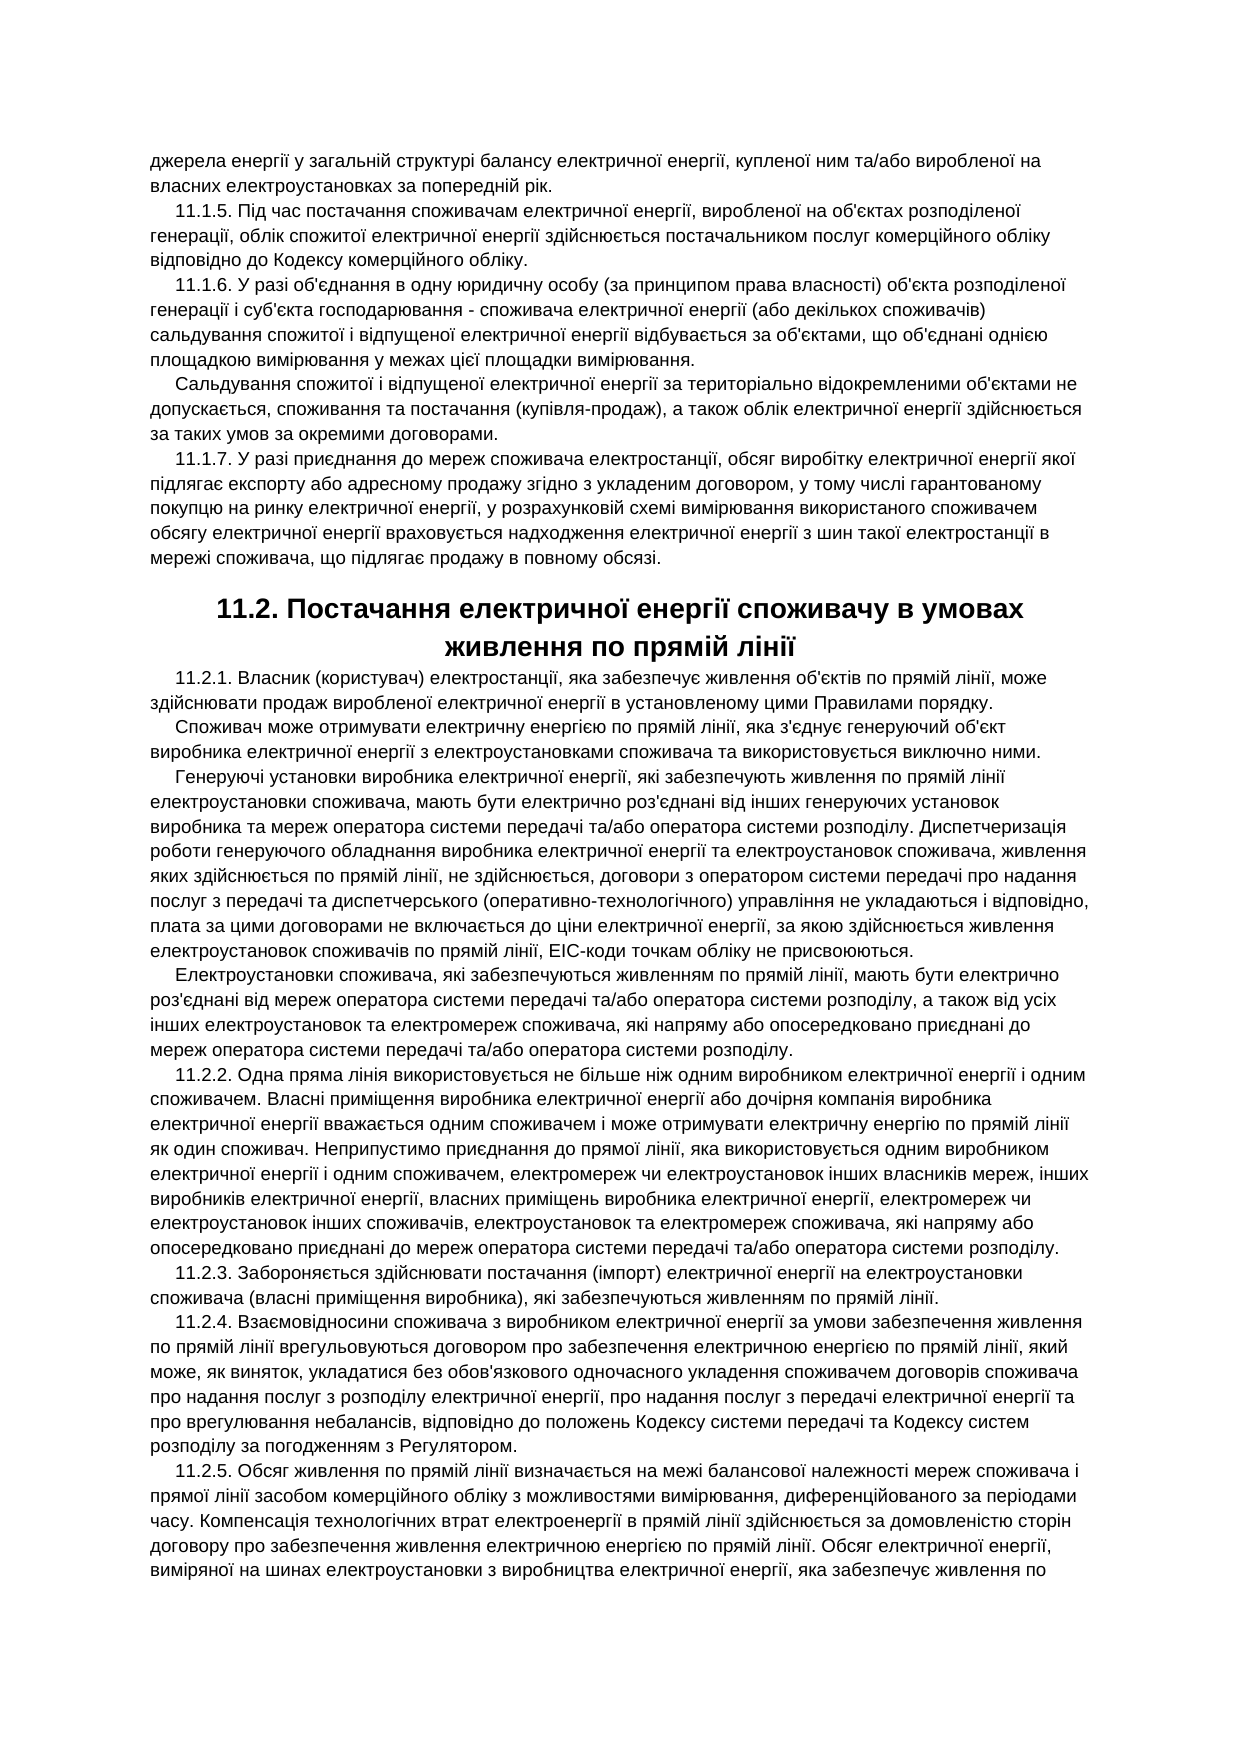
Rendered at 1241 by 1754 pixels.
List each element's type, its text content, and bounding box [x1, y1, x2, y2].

text 11.1.6. У разі об'єднання в одну юридичну особу (за принципом права власності) об'єкта розподіленої генерації і суб'єкта господарювання - споживача електричної енергії (або декількох споживачів) сальдування спожитої і відпущеної електричної енергії відбувається за об'єктами, що об'єднані однією площадкою вимірювання у межах цієї площадки вимірювання. [150, 274, 1090, 370]
text Електроустановки споживача, які забезпечуються живленням по прямій лінії, мають бути електрично роз'єднані від мереж оператора системи передачі та/або оператора системи розподілу, а також від усіх інших електроустановок та електромереж споживача, які напряму або опосередковано приєднані до мереж оператора системи передачі та/або оператора системи розподілу. [150, 964, 1090, 1060]
subtitle 11.2. Постачання електричної енергії споживачу в умовах живлення по прямій лінії [150, 592, 1090, 662]
text 11.2.3. Забороняється здійснювати постачання (імпорт) електричної енергії на електроустановки споживача (власні приміщення виробника), які забезпечуються живленням по прямій лінії. [150, 1262, 1090, 1308]
text 11.1.7. У разі приєднання до мереж споживача електростанції, обсяг виробітку електричної енергії якої підлягає експорту або адресному продажу згідно з укладеним договором, у тому числі гарантованому покупцю на ринку електричної енергії, у розрахунковій схемі вимірювання використаного споживачем обсягу електричної енергії враховується надходження електричної енергії з шин такої електростанції в мережі споживача, що підлягає продажу в повному обсязі. [150, 447, 1090, 568]
text Генеруючі установки виробника електричної енергії, які забезпечують живлення по прямій лінії електроустановки споживача, мають бути електрично роз'єднані від інших генеруючих установок виробника та мереж оператора системи передачі та/або оператора системи розподілу. Диспетчеризація роботи генеруючого обладнання виробника електричної енергії та електроустановок споживача, живлення яких здійснюється по прямій лінії, не здійснюється, договори з оператором системи передачі про надання послуг з передачі та диспетчерського (оперативно-технологічного) управління не укладаються і відповідно, плата за цими договорами не включається до ціни електричної енергії, за якою здійснюється живлення електроустановок споживачів по прямій лінії, ЕІС-коди точкам обліку не присвоюються. [150, 766, 1090, 961]
text 11.2.2. Одна пряма лінія використовується не більше ніж одним виробником електричної енергії і одним споживачем. Власні приміщення виробника електричної енергії або дочірня компанія виробника електричної енергії вважається одним споживачем і може отримувати електричну енергію по прямій лінії як один споживач. Неприпустимо приєднання до прямої лінії, яка використовується одним виробником електричної енергії і одним споживачем, електромереж чи електроустановок інших власників мереж, інших виробників електричної енергії, власних приміщень виробника електричної енергії, електромереж чи електроустановок інших споживачів, електроустановок та електромереж споживача, які напряму або опосередковано приєднані до мереж оператора системи передачі та/або оператора системи розподілу. [150, 1063, 1090, 1258]
text 11.2.4. Взаємовідносини споживача з виробником електричної енергії за умови забезпечення живлення по прямій лінії врегульовуються договором про забезпечення електричною енергією по прямій лінії, який може, як виняток, укладатися без обов'язкового одночасного укладення споживачем договорів споживача про надання послуг з розподілу електричної енергії, про надання послуг з передачі електричної енергії та про врегулювання небалансів, відповідно до положень Кодексу системи передачі та Кодексу систем розподілу за погодженням з Регулятором. [150, 1311, 1090, 1457]
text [150, 1460, 1090, 1581]
text 11.1.5. Під час постачання споживачам електричної енергії, виробленої на об'єктах розподіленої генерації, облік спожитої електричної енергії здійснюється постачальником послуг комерційного обліку відповідно до Кодексу комерційного обліку. [150, 199, 1090, 271]
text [150, 150, 1090, 196]
text 11.2.1. Власник (користувач) електростанції, яка забезпечує живлення об'єктів по прямій лінії, може здійснювати продаж виробленої електричної енергії в установленому цими Правилами порядку. [150, 667, 1090, 713]
text Сальдування спожитої і відпущеної електричної енергії за територіально відокремленими об'єктами не допускається, споживання та постачання (купівля-продаж), а також облік електричної енергії здійснюється за таких умов за окремими договорами. [150, 373, 1090, 444]
text Споживач може отримувати електричну енергією по прямій лінії, яка з'єднує генеруючий об'єкт виробника електричної енергії з електроустановками споживача та використовується виключно ними. [150, 716, 1090, 763]
